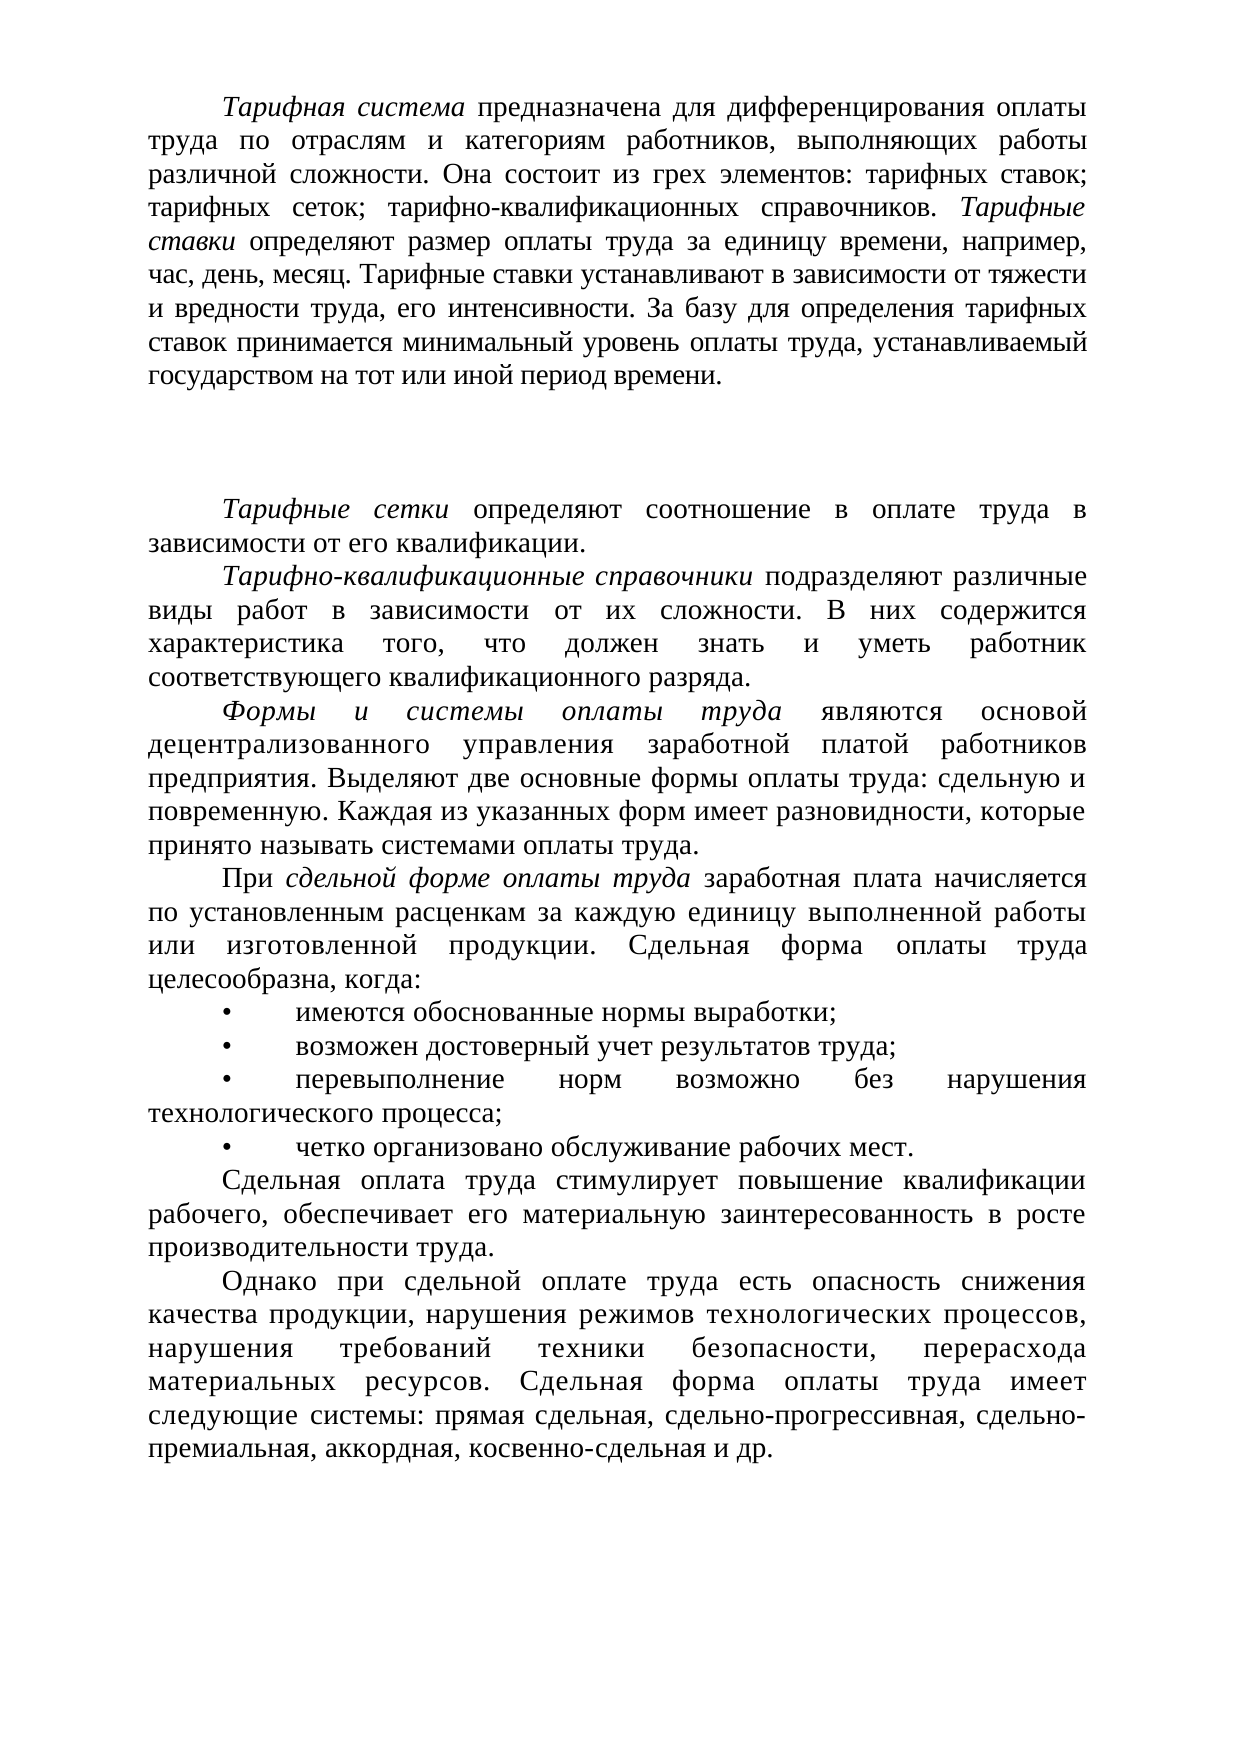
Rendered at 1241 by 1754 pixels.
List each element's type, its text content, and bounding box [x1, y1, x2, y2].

list возможен достоверный учет результатов труда; [148, 1028, 1087, 1062]
text Сдельная оплата труда стимулирует повышение квалификации рабочего, обеспечивает его материальную заинтересованность в росте производительности труда. [148, 1162, 1087, 1263]
text Формы и системы оплаты труда являются основой децентрализованного управления заработной платой работников предприятия. Выделяют две основные формы оплаты труда: сдельную и повременную. Каждая из указанных форм имеет разновидности, которые принято называть системами оплаты труда. [148, 693, 1087, 860]
text Тарифно-квалификационные справочники подразделяют различные виды работ в зависимости от их сложности. В них содержится характеристика того, что должен знать и уметь работник соответствующего квалификационного разряда. [148, 558, 1087, 693]
list имеются обоснованные нормы выработки; [148, 994, 1087, 1028]
list перевыполнение норм возможно без нарушения технологического процесса; [148, 1062, 1087, 1129]
list четко организовано обслуживание рабочих мест. [148, 1129, 1087, 1162]
text Однако при сдельной оплате труда есть опасность снижения качества продукции, нарушения режимов технологических процессов, нарушения требований техники безопасности, перерасхода материальных ресурсов. Сдельная форма оплаты труда имеет следующие системы: прямая сдельная, сдельно-прогрессивная, сдельно-премиальная, аккордная, косвенно-сдельная и др. [148, 1263, 1087, 1464]
text Тарифные сетки определяют соотношение в оплате труда в зависимости от его квалификации. [148, 491, 1087, 558]
text При сдельной форме оплаты труда заработная плата начисляется по установленным расценкам за каждую единицу выполненной работы или изготовленной продукции. Сдельная форма оплаты труда целесообразна, когда: [148, 860, 1087, 994]
text Тарифная система предназначена для дифференцирования оплаты труда по отраслям и категориям работников, выполняющих работы различной сложности. Она состоит из грех элементов: тарифных ставок; тарифных сеток; тарифно-квалификационных справочников. Тарифные ставки определяют размер оплаты труда за единицу времени, например, час, день, месяц. Тарифные ставки устанавливают в зависимости от тяжести и вредности труда, его интенсивности. За базу для определения тарифных ставок принимается минимальный уровень оплаты труда, устанавливаемый государством на тот или иной период времени. [148, 89, 1087, 391]
